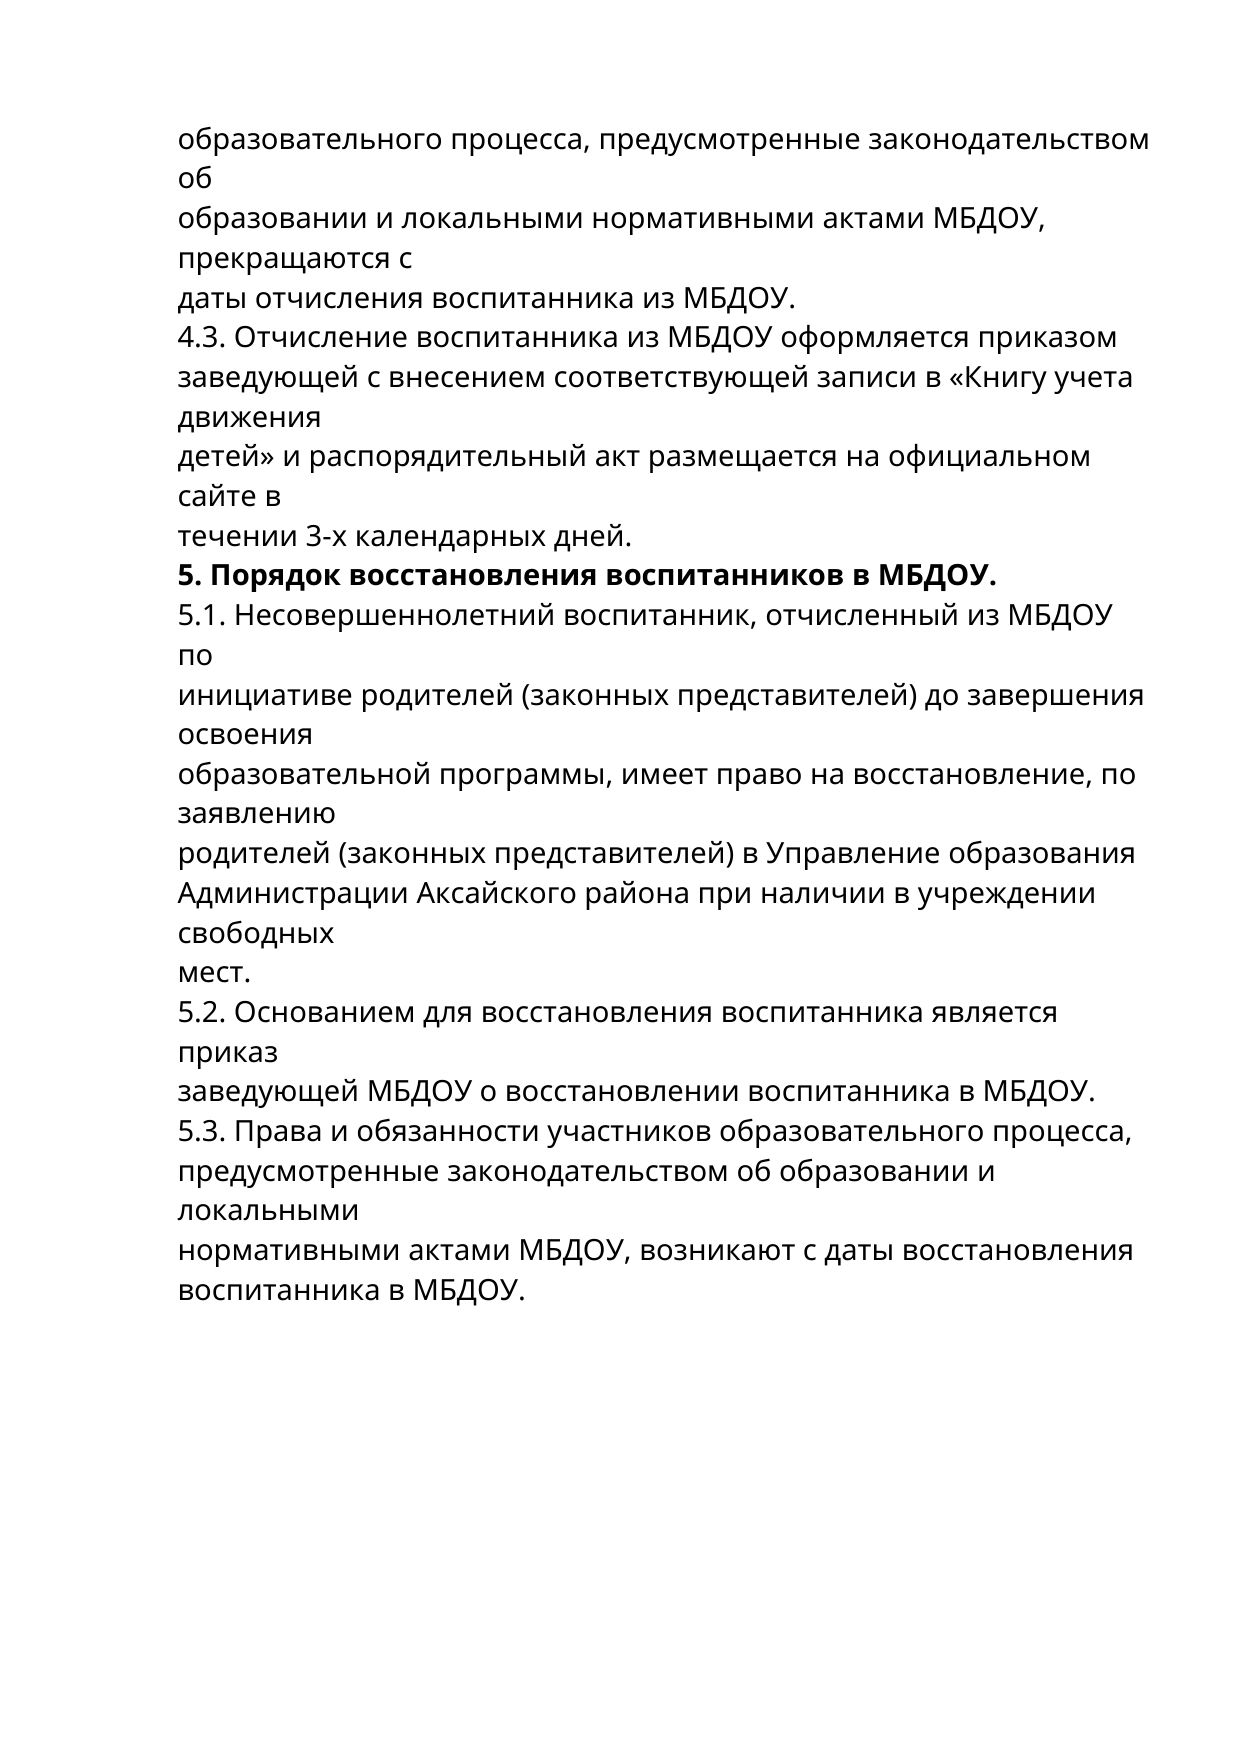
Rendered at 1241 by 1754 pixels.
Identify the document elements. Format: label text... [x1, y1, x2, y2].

text воспитанника в МБДОУ. [177, 1269, 1152, 1309]
text 5. Порядок восстановления воспитанников в МБДОУ. [177, 555, 1152, 594]
text мест. [177, 952, 1152, 991]
text заведующей с внесением соответствующей записи в «Книгу учета движения [177, 356, 1152, 436]
text даты отчисления воспитанника из МБДОУ. [177, 277, 1152, 317]
text 5.1. Несовершеннолетний воспитанник, отчисленный из МБДОУ по [177, 594, 1152, 674]
text образовательной программы, имеет право на восстановление, по заявлению [177, 753, 1152, 832]
text инициативе родителей (законных представителей) до завершения освоения [177, 674, 1152, 753]
text 5.3. Права и обязанности участников образовательного процесса, [177, 1110, 1152, 1150]
text родителей (законных представителей) в Управление образования [177, 832, 1152, 872]
text 4.3. Отчисление воспитанника из МБДОУ оформляется приказом [177, 317, 1152, 356]
text 5.2. Основанием для восстановления воспитанника является приказ [177, 991, 1152, 1071]
text образовании и локальными нормативными актами МБДОУ, прекращаются с [177, 197, 1152, 277]
text предусмотренные законодательством об образовании и локальными [177, 1150, 1152, 1229]
text течении 3-х календарных дней. [177, 515, 1152, 555]
text детей» и распорядительный акт размещается на официальном сайте в [177, 436, 1152, 515]
text заведующей МБДОУ о восстановлении воспитанника в МБДОУ. [177, 1071, 1152, 1110]
text Администрации Аксайского района при наличии в учреждении свободных [177, 872, 1152, 952]
text образовательного процесса, предусмотренные законодательством об [177, 118, 1152, 197]
text нормативными актами МБДОУ, возникают с даты восстановления [177, 1229, 1152, 1269]
